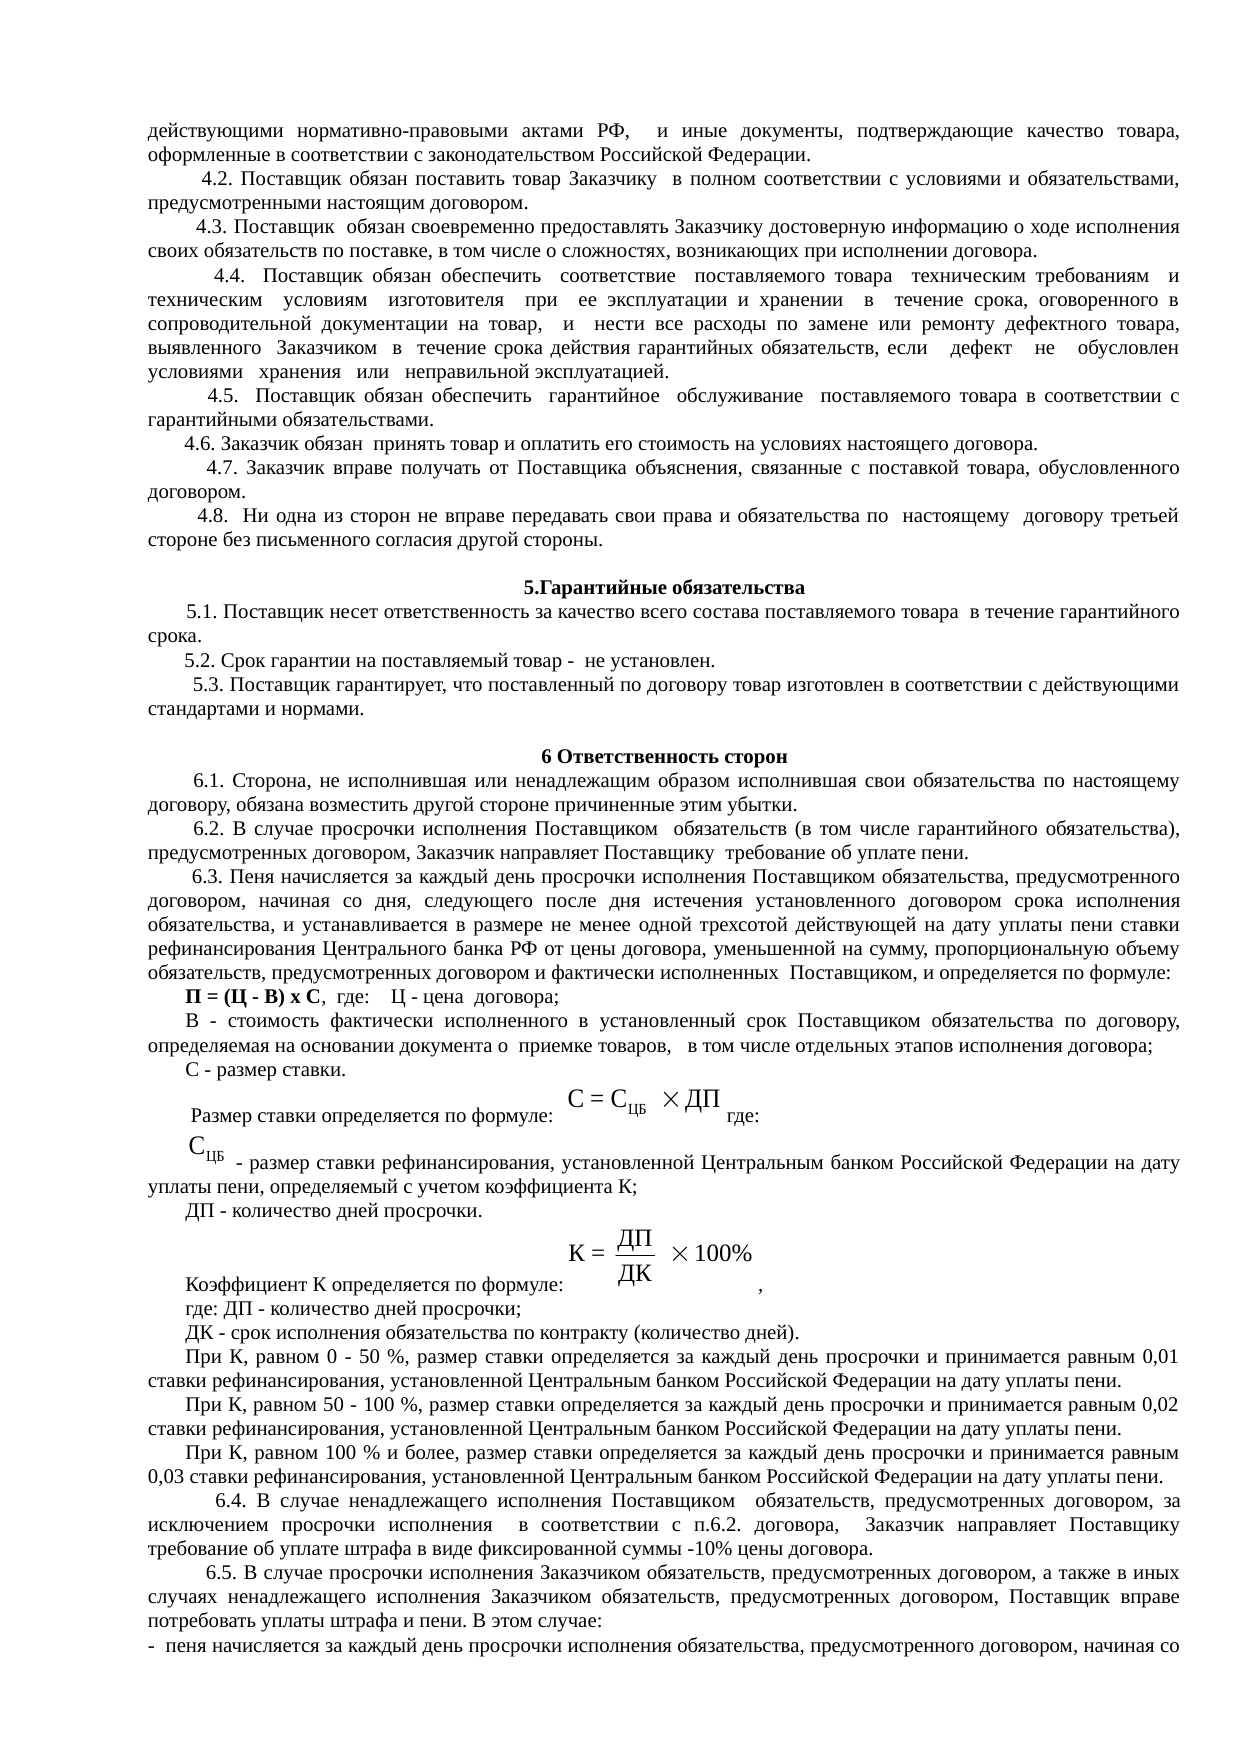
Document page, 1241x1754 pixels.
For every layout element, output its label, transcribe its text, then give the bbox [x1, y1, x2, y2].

text 5.Гарантийные обязательства [148, 575, 1181, 599]
text 6.2. В случае просрочки исполнения Поставщиком обязательств (в том числе гарантийного обязательства), предусмотренных договором, Заказчик направляет Поставщику требование об уплате пени. [148, 816, 1181, 864]
text 6 Ответственность сторон [148, 744, 1181, 768]
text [148, 118, 1181, 166]
text 6.5. В случае просрочки исполнения Заказчиком обязательств, предусмотренных договором, а также в иных случаях ненадлежащего исполнения Заказчиком обязательств, предусмотренных договором, Поставщик вправе потребовать уплаты штрафа и пени. В этом случае: [148, 1560, 1181, 1632]
text 6.1. Сторона, не исполнившая или ненадлежащим образом исполнившая свои обязательства по настоящему договору, обязана возместить другой стороне причиненные этим убытки. [148, 768, 1181, 816]
text 6.4. В случае ненадлежащего исполнения Поставщиком обязательств, предусмотренных договором, за исключением просрочки исполнения в соответствии с п.6.2. договора, Заказчик направляет Поставщику требование об уплате штрафа в виде фиксированной суммы -10% цены договора. [148, 1488, 1181, 1560]
text где: ДП - количество дней просрочки; [148, 1296, 1181, 1320]
text 4.2. Поставщик обязан поставить товар Заказчику в полном соответствии с условиями и обязательствами, предусмотренными настоящим договором. [148, 166, 1181, 214]
text 4.3. Поставщик обязан своевременно предоставлять Заказчику достоверную информацию о ходе исполнения своих обязательств по поставке, в том числе о сложностях, возникающих при исполнении договора. [148, 214, 1181, 262]
text С - размер ставки. [148, 1057, 1181, 1081]
text 4.8. Ни одна из сторон не вправе передавать свои права и обязательства по настоящему договору третьей стороне без письменного согласия другой стороны. [148, 503, 1181, 551]
text 5.2. Срок гарантии на поставляемый товар - не установлен. [148, 647, 1181, 672]
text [148, 1632, 1181, 1657]
text 5.1. Поставщик несет ответственность за качество всего состава поставляемого товара в течение гарантийного срока. [148, 599, 1181, 647]
text 5.3. Поставщик гарантирует, что поставленный по договору товар изготовлен в соответствии с действующими стандартами и нормами. [148, 672, 1181, 720]
text П = (Ц - В) x С, где: Ц - цена договора; [148, 984, 1181, 1008]
text Размер ставки определяется по формуле: где: [148, 1081, 1181, 1127]
text При К, равном 50 - 100 %, размер ставки определяется за каждый день просрочки и принимается равным 0,02 ставки рефинансирования, установленной Центральным банком Российской Федерации на дату уплаты пени. [148, 1392, 1181, 1440]
text Коэффициент К определяется по формуле:, [148, 1222, 1181, 1296]
text 4.5. Поставщик обязан обеспечить гарантийное обслуживание поставляемого товара в соответствии с гарантийными обязательствами. [148, 383, 1181, 431]
text ДК - срок исполнения обязательства по контракту (количество дней). [148, 1320, 1181, 1344]
text В - стоимость фактически исполненного в установленный срок Поставщиком обязательства по договору, определяемая на основании документа о приемке товаров, в том числе отдельных этапов исполнения договора; [148, 1008, 1181, 1057]
text 4.4. Поставщик обязан обеспечить соответствие поставляемого товара техническим требованиям и техническим условиям изготовителя при ее эксплуатации и хранении в течение срока, оговоренного в сопроводительной документации на товар, и нести все расходы по замене или ремонту дефектного товара, выявленного Заказчиком в течение срока действия гарантийных обязательств, если дефект не обусловлен условиями хранения или неправильной эксплуатацией. [148, 262, 1181, 383]
text 4.6. Заказчик обязан принять товар и оплатить его стоимость на условиях настоящего договора. [148, 431, 1181, 455]
text 4.7. Заказчик вправе получать от Поставщика объяснения, связанные с поставкой товара, обусловленного договором. [148, 455, 1181, 503]
text - размер ставки рефинансирования, установленной Центральным банком Российской Федерации на дату уплаты пени, определяемый с учетом коэффициента К; [148, 1127, 1181, 1198]
text 6.3. Пеня начисляется за каждый день просрочки исполнения Поставщиком обязательства, предусмотренного договором, начиная со дня, следующего после дня истечения установленного договором срока исполнения обязательства, и устанавливается в размере не менее одной трехсотой действующей на дату уплаты пени ставки рефинансирования Центрального банка РФ от цены договора, уменьшенной на сумму, пропорциональную объему обязательств, предусмотренных договором и фактически исполненных Поставщиком, и определяется по формуле: [148, 864, 1181, 984]
text При К, равном 100 % и более, размер ставки определяется за каждый день просрочки и принимается равным 0,03 ставки рефинансирования, установленной Центральным банком Российской Федерации на дату уплаты пени. [148, 1440, 1181, 1488]
text ДП - количество дней просрочки. [148, 1198, 1181, 1222]
text При К, равном 0 - 50 %, размер ставки определяется за каждый день просрочки и принимается равным 0,01 ставки рефинансирования, установленной Центральным банком Российской Федерации на дату уплаты пени. [148, 1344, 1181, 1392]
